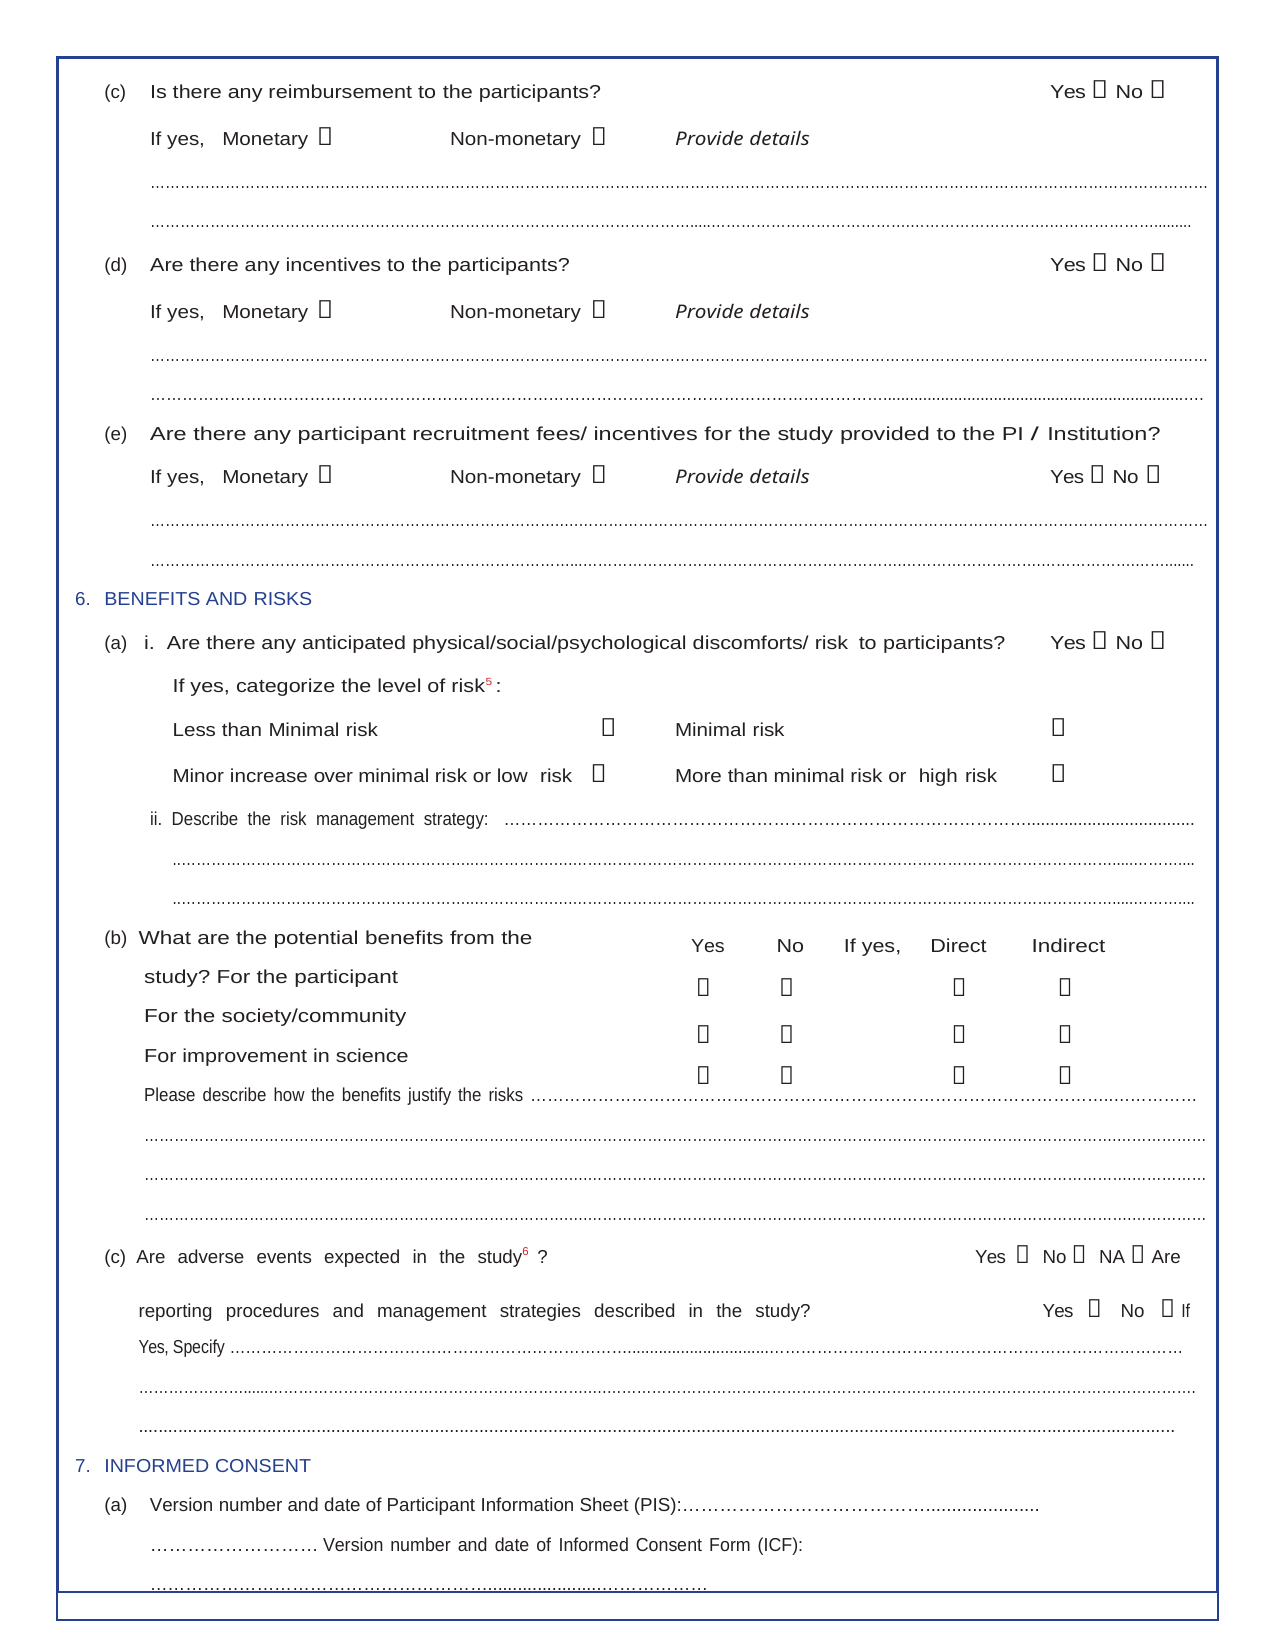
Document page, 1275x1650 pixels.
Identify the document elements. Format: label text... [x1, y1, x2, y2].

text ……………………………………………………………………….….……………………………………………………………………………………………………………… [150, 509, 1217, 530]
text …………………………………………………………………………………………………………………………....................................................................…. [150, 383, 1217, 404]
list Are adverse events expected in the study6 ? Yes  No  NA  Are reporting procedures and management strategies described in the study? Yes  No  If Yes, Specify …………………………………………………………………................................…………………………………………………………………… [104, 1237, 1200, 1358]
text ……………………………………………………………………………………………….....………………………………….……………………….…………………......... [150, 210, 1217, 232]
list Are there any incentives to the participants? Yes  No  [104, 245, 1217, 279]
text If yes, Monetary  Non-monetary  Provide details Yes  No  [150, 457, 1217, 491]
list What are the potential benefits from the study? For the participant [104, 927, 588, 987]
list Is there any reimbursement to the participants? Yes  No  [104, 72, 1217, 106]
text If yes, Monetary  Non-monetary  Provide details [150, 292, 1217, 326]
text .................................................................................................................................................................................................................. [138, 1415, 1217, 1437]
text ..…………………………………………………..…………….….……………………………………………………………………………………………….....……….... [172, 847, 1217, 869]
text For the society/community For improvement in science [144, 1005, 437, 1066]
list Are there any participant recruitment fees/ incentives for the study provided to the PI / Institution? [104, 422, 1217, 444]
list Version number and date of Participant Information Sheet (PIS):…………………………………......................……………………… Version number and date of Informed Consent Form (ICF):………………………………………………….......................……………… [104, 1494, 1192, 1594]
text If yes, Monetary  Non-monetary  Provide details [150, 119, 1217, 153]
text ………………………………………………………………………….….……………………………………………………………………………………………….…………… [144, 1202, 1217, 1224]
list i. Are there any anticipated physical/social/psychological discomforts/ risk to participants? Yes  No  [104, 623, 1217, 657]
text …………………......……………………………………………………….….………………………………………………………………………………………………………. [138, 1376, 1217, 1397]
text ………………………………………………………………………….….…………………………………………………………………………………………….……………… [144, 1123, 1217, 1145]
text ii. Describe the risk management strategy: ………………………………………………………………………………….................................... [150, 808, 1217, 829]
list INFORMED CONSENT [75, 1455, 1217, 1476]
text ………………………………………………………………………………………………………………………………….……………………….……………………………… [150, 170, 1217, 192]
text ..…………………………………………………..…………….….……………………………………………………………………………………………….....……….... [172, 887, 1217, 908]
text Please describe how the benefits justify the risks …………………………………………………………………………………………..…………… [144, 1084, 1217, 1105]
text ……………………………………………………………………………………………………………………………………………………………………………..…………… [150, 343, 1217, 365]
text Minor increase over minimal risk or low risk  More than minimal risk or high risk  [172, 756, 1217, 790]
text …………………………………………………………………………...……………………………………………………….……………………….……………….……....... [150, 548, 1217, 570]
list BENEFITS AND RISKS [75, 588, 1217, 609]
text Less than Minimal risk  Minimal risk  [172, 709, 1217, 743]
text ………………………………………………………………………….….……………………………………………………………………………………………….…………… [144, 1163, 1217, 1184]
text If yes, categorize the level of risk5 : [172, 674, 1217, 696]
